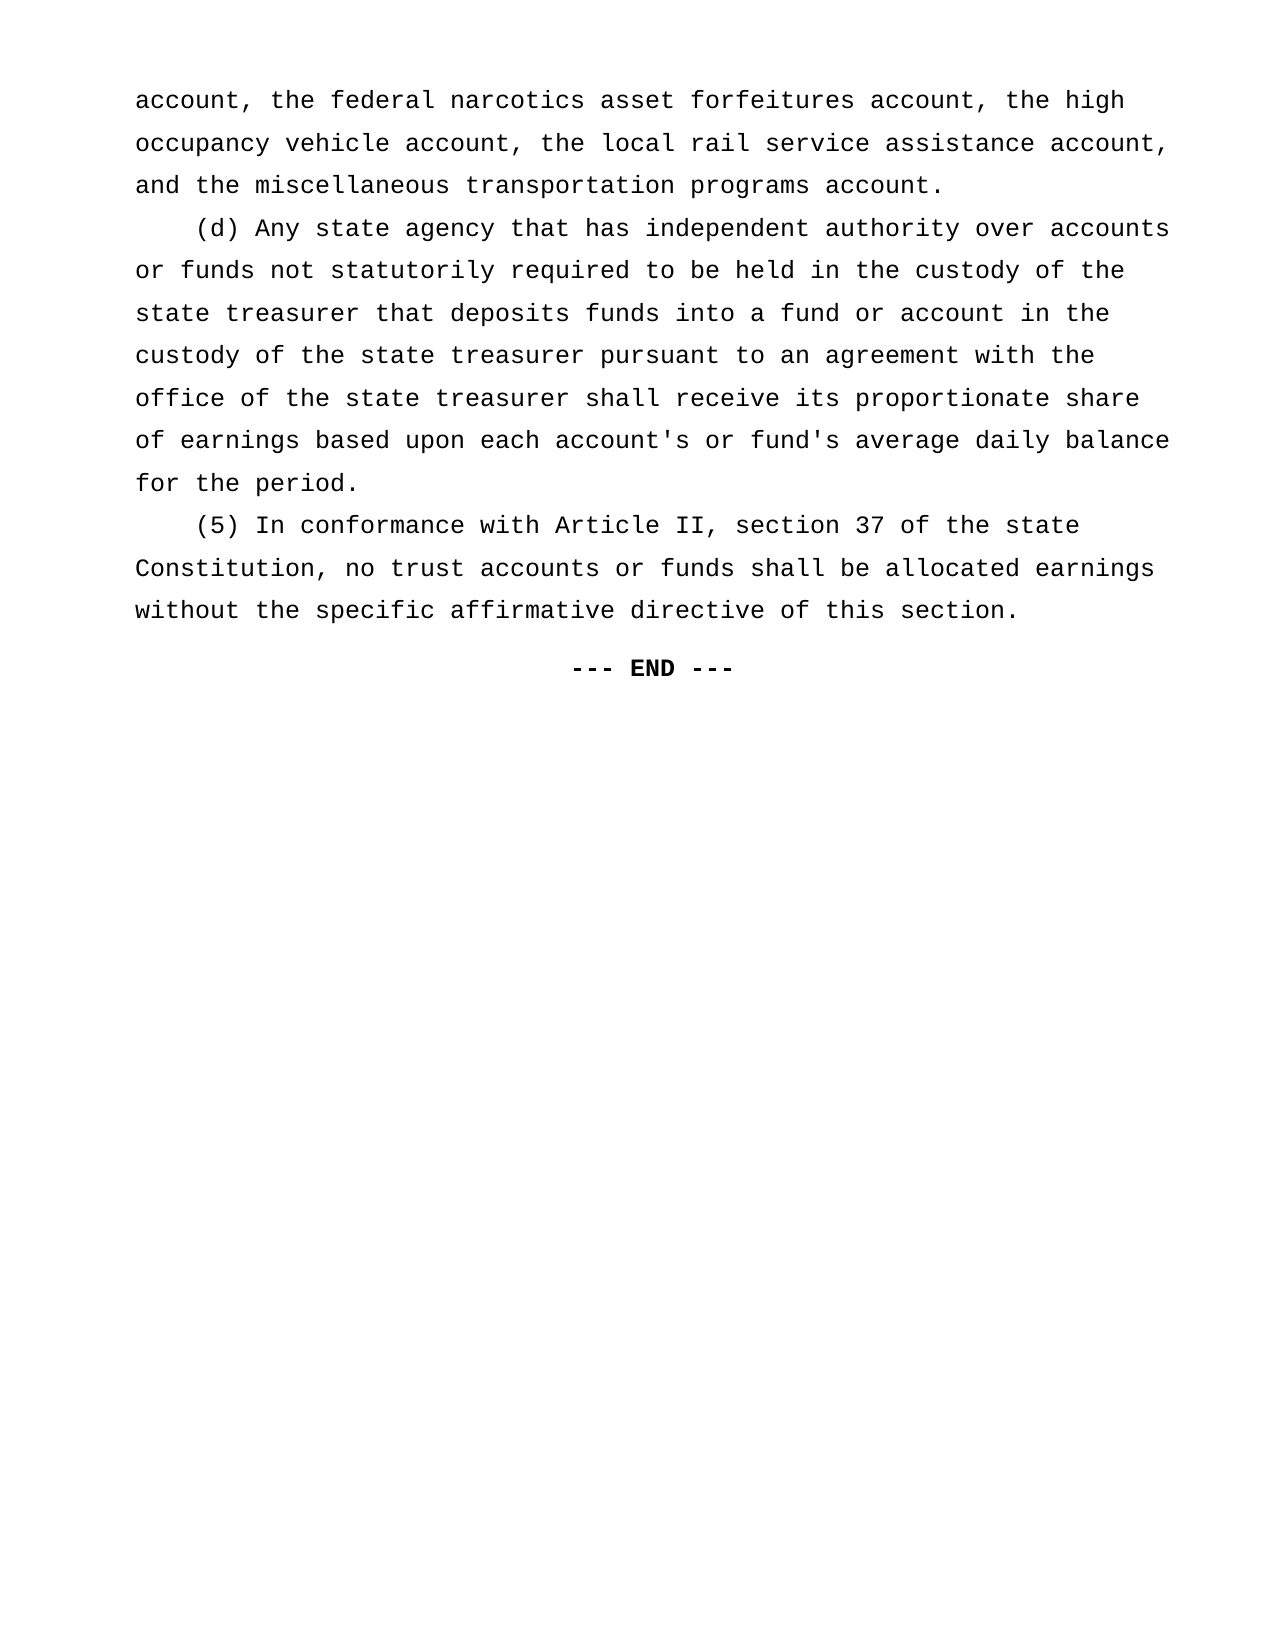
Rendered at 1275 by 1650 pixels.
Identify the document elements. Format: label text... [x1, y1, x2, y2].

text (d) Any state agency that has independent authority over accounts or funds not statutorily required to be held in the custody of the state treasurer that deposits funds into a fund or account in the custody of the state treasurer pursuant to an agreement with the office of the state treasurer shall receive its proportionate share of earnings based upon each account's or fund's average daily balance for the period. [135, 202, 1170, 500]
text (5) In conformance with Article II, section 37 of the state Constitution, no trust accounts or funds shall be allocated earnings without the specific affirmative directive of this section. [135, 500, 1170, 627]
text --- END --- [135, 656, 1170, 684]
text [135, 75, 1170, 202]
